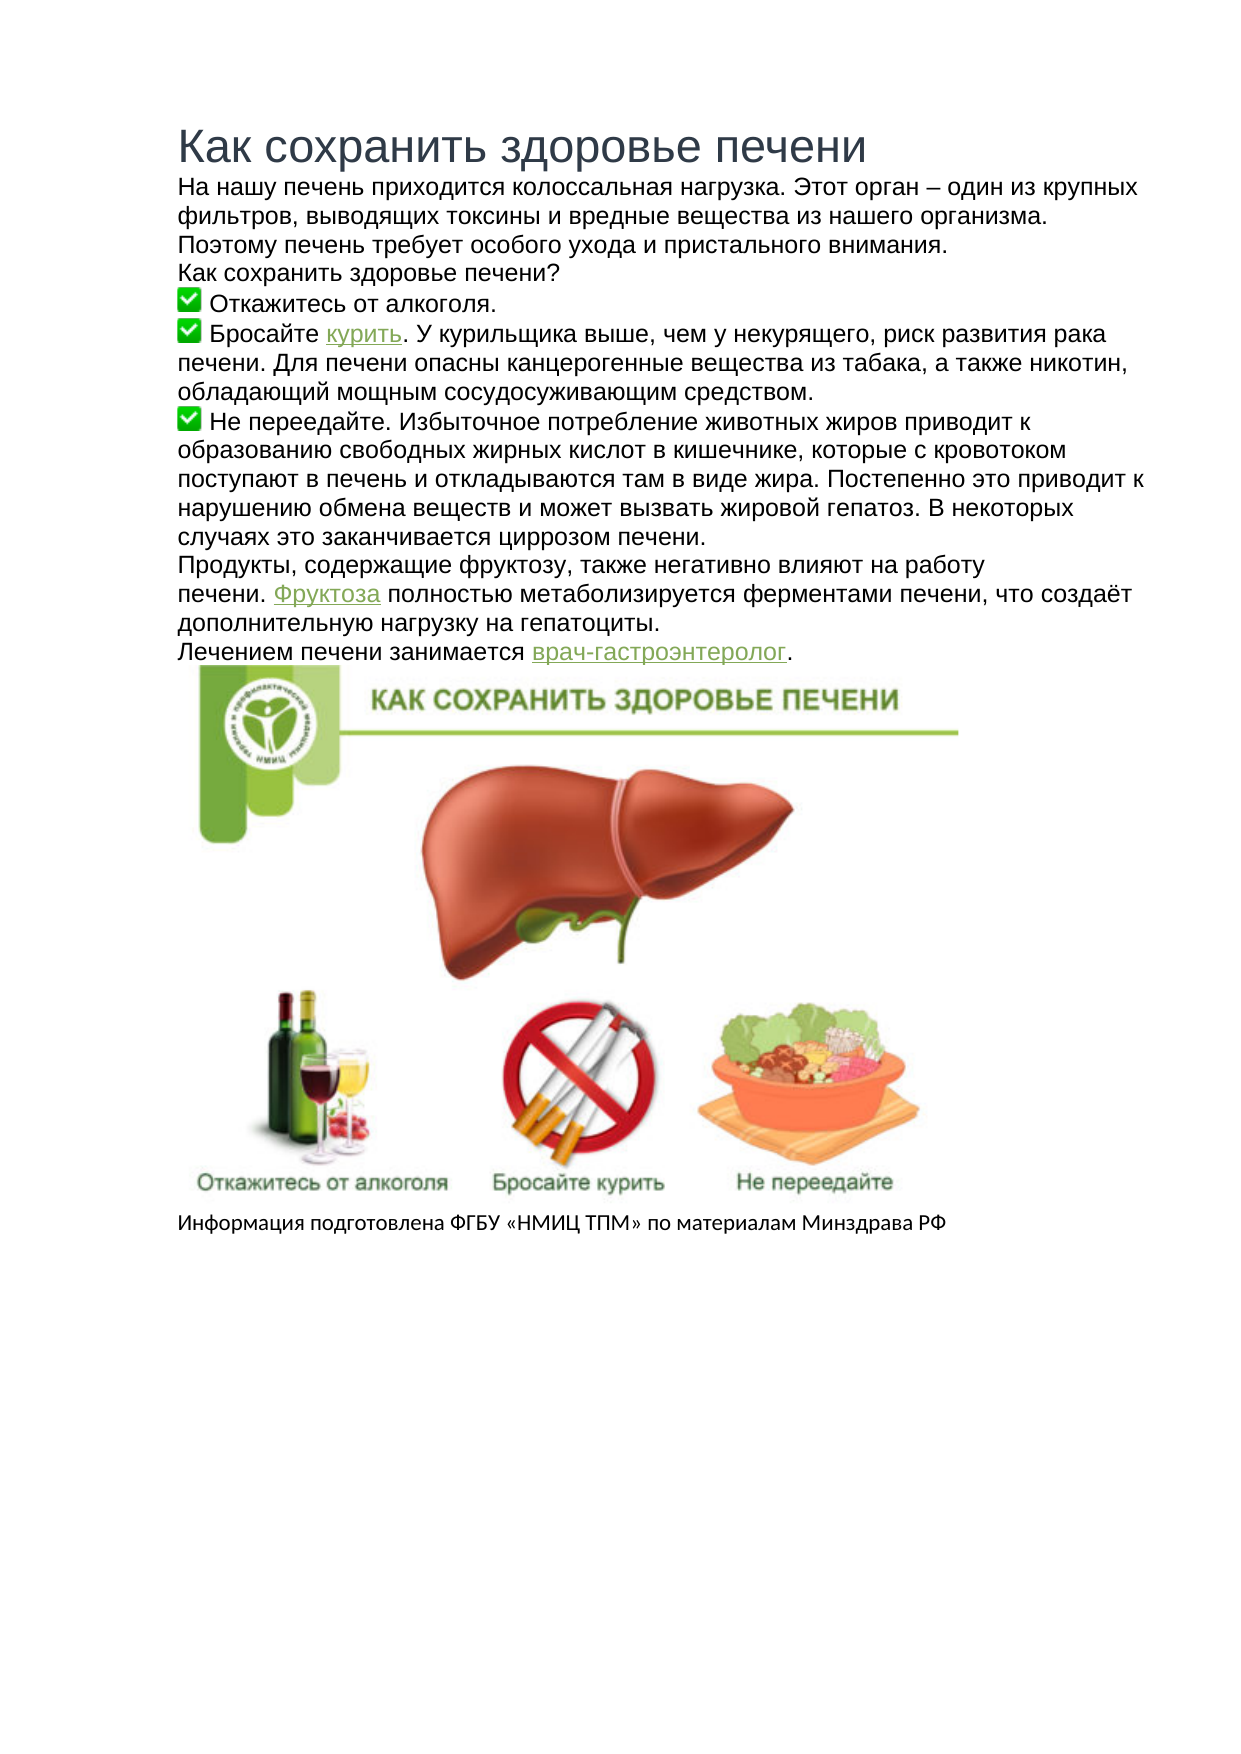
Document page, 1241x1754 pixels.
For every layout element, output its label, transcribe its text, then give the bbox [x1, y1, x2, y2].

text Поэтому печень требует особого ухода и пристального внимания. Как сохранить здоровье печени? [177, 229, 1152, 287]
text На нашу печень приходится колоссальная нагрузка. Этот орган – один из крупных фильтров, выводящих токсины и вредные вещества из нашего организма. [177, 172, 1152, 229]
picture [177, 665, 959, 1208]
picture [177, 405, 203, 431]
text Продукты, содержащие фруктозу, также негативно влияют на работу печени. Фруктоза полностью метаболизируется ферментами печени, что создаёт дополнительную нагрузку на гепатоциты. [177, 551, 1152, 637]
text Откажитесь от алкоголя. Бросайте курить. У курильщика выше, чем у некурящего, риск развития рака печени. Для печени опасны канцерогенные вещества из табака, а также никотин, обладающий мощным сосудосуживающим средством. Не переедайте. Избыточное потребление животных жиров приводит к образованию свободных жирных кислот в кишечнике, которые с кровотоком поступают в печень и откладываются там в виде жира. Постепенно это приводит к нарушению обмена веществ и может вызвать жировой гепатоз. В некоторых случаях это заканчивается циррозом печени. [177, 287, 1152, 551]
picture [177, 287, 203, 312]
text Информация подготовлена ФГБУ «НМИЦ ТПМ» по материалам Минздрава РФ [177, 1208, 1152, 1236]
text Лечением печени занимается врач-гастроэнтеролог. [177, 637, 1152, 666]
picture [177, 317, 203, 343]
text Как сохранить здоровье печени [177, 118, 1152, 172]
